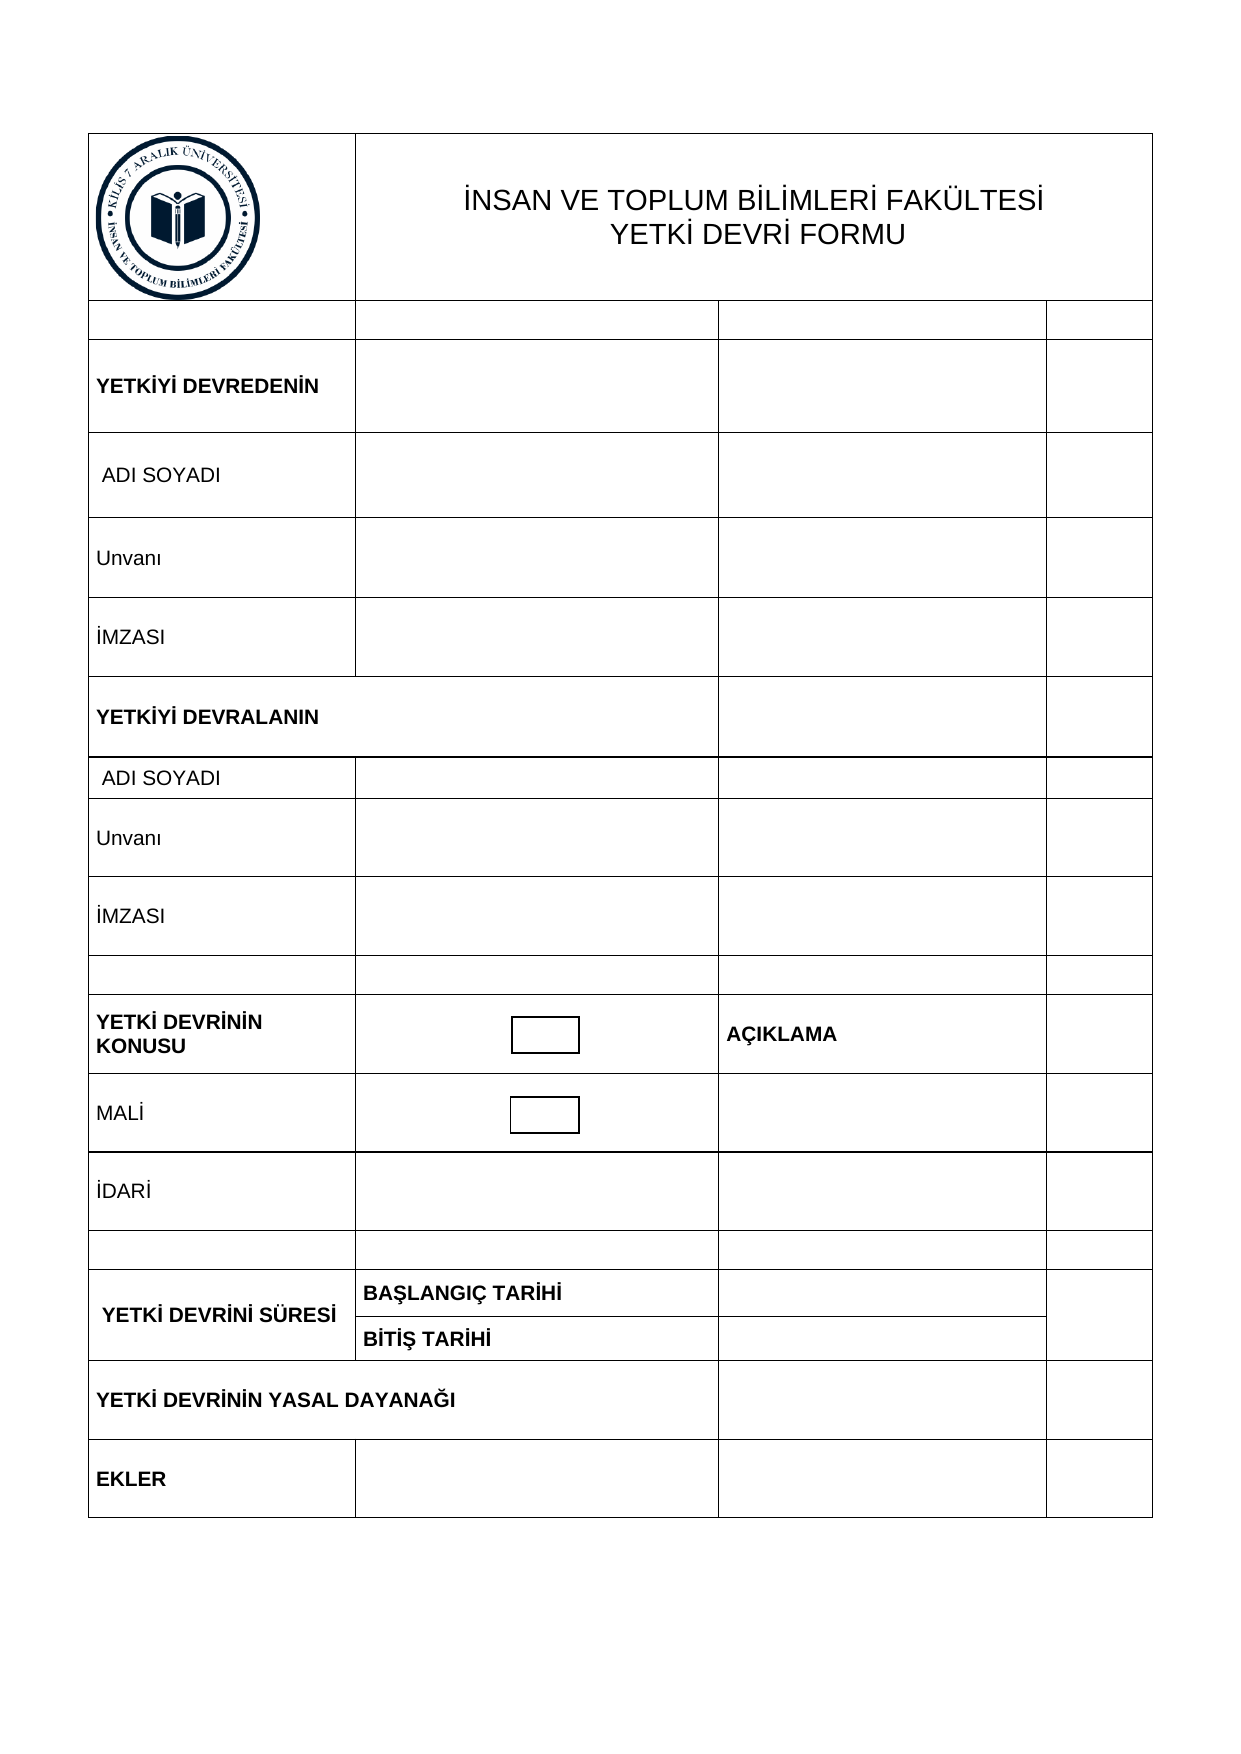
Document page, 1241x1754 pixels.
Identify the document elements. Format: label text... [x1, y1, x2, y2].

table_cell İDARİ [89, 1153, 355, 1230]
table_cell [356, 518, 718, 597]
table_cell YETKİYİ DEVREDENİN [89, 340, 355, 432]
table_cell [719, 1270, 1046, 1316]
table_cell [356, 956, 718, 994]
table_cell [89, 956, 355, 994]
table_cell [719, 340, 1046, 432]
table_cell [89, 1231, 355, 1269]
table_cell [1047, 518, 1152, 597]
table_cell [356, 758, 718, 798]
table_cell [719, 1361, 1046, 1438]
table_cell İMZASI [89, 598, 355, 676]
table_cell [356, 1231, 718, 1269]
table_cell [356, 301, 718, 339]
table_cell ADI SOYADI [89, 433, 355, 517]
table_cell [719, 518, 1046, 597]
table_cell [356, 1153, 718, 1230]
table_cell [1047, 799, 1152, 876]
table_cell [1047, 1231, 1152, 1269]
table_cell [719, 301, 1046, 339]
table_cell EKLER [89, 1440, 355, 1517]
table_cell [719, 877, 1046, 955]
table_cell YETKİYİ DEVRALANIN [89, 677, 718, 756]
table_cell [1047, 598, 1152, 676]
table_cell [356, 799, 718, 876]
table_cell [719, 956, 1046, 994]
table_cell [1047, 1361, 1152, 1438]
table_cell [1047, 433, 1152, 517]
table_cell [719, 1440, 1046, 1517]
table_cell [719, 598, 1046, 676]
table_cell YETKİ DEVRİNİ SÜRESİ [89, 1270, 355, 1360]
table_cell Unvanı [89, 799, 355, 876]
table_cell [356, 995, 718, 1073]
picture [95, 136, 260, 300]
table_cell İMZASI [89, 877, 355, 955]
table_cell MALİ [89, 1074, 355, 1151]
table_header [89, 134, 355, 300]
table_header İNSAN VE TOPLUM BİLİMLERİ FAKÜLTESİ YETKİ DEVRİ FORMU [356, 134, 1152, 300]
table_cell [719, 1153, 1046, 1230]
table_cell BAŞLANGIÇ TARİHİ [356, 1270, 718, 1316]
table_cell [356, 1440, 718, 1517]
table_cell [719, 1317, 1046, 1360]
table_cell [1047, 1440, 1152, 1517]
table_cell [719, 799, 1046, 876]
table_cell [1047, 758, 1152, 798]
table_cell [719, 677, 1046, 756]
table_cell [1047, 1270, 1152, 1360]
table_cell [1047, 1153, 1152, 1230]
table_cell [1047, 956, 1152, 994]
table_cell [356, 598, 718, 676]
table_cell YETKİ DEVRİNİN YASAL DAYANAĞI [89, 1361, 718, 1438]
table_cell [1047, 877, 1152, 955]
table_cell [1047, 340, 1152, 432]
table_cell [89, 301, 355, 339]
table_cell [356, 1074, 718, 1151]
table_cell AÇIKLAMA [719, 995, 1046, 1073]
table_cell [719, 433, 1046, 517]
table_cell [1047, 301, 1152, 339]
table_cell [1047, 995, 1152, 1073]
table_cell ADI SOYADI [89, 758, 355, 798]
table_cell Unvanı [89, 518, 355, 597]
table_cell [356, 340, 718, 432]
table_cell [356, 433, 718, 517]
table_cell [719, 1074, 1046, 1151]
table_cell YETKİ DEVRİNİN KONUSU [89, 995, 355, 1073]
table_cell BİTİŞ TARİHİ [356, 1317, 718, 1360]
table_cell [719, 1231, 1046, 1269]
table_cell [356, 877, 718, 955]
table_cell [719, 758, 1046, 798]
table_cell [1047, 1074, 1152, 1151]
table_cell [1047, 677, 1152, 756]
